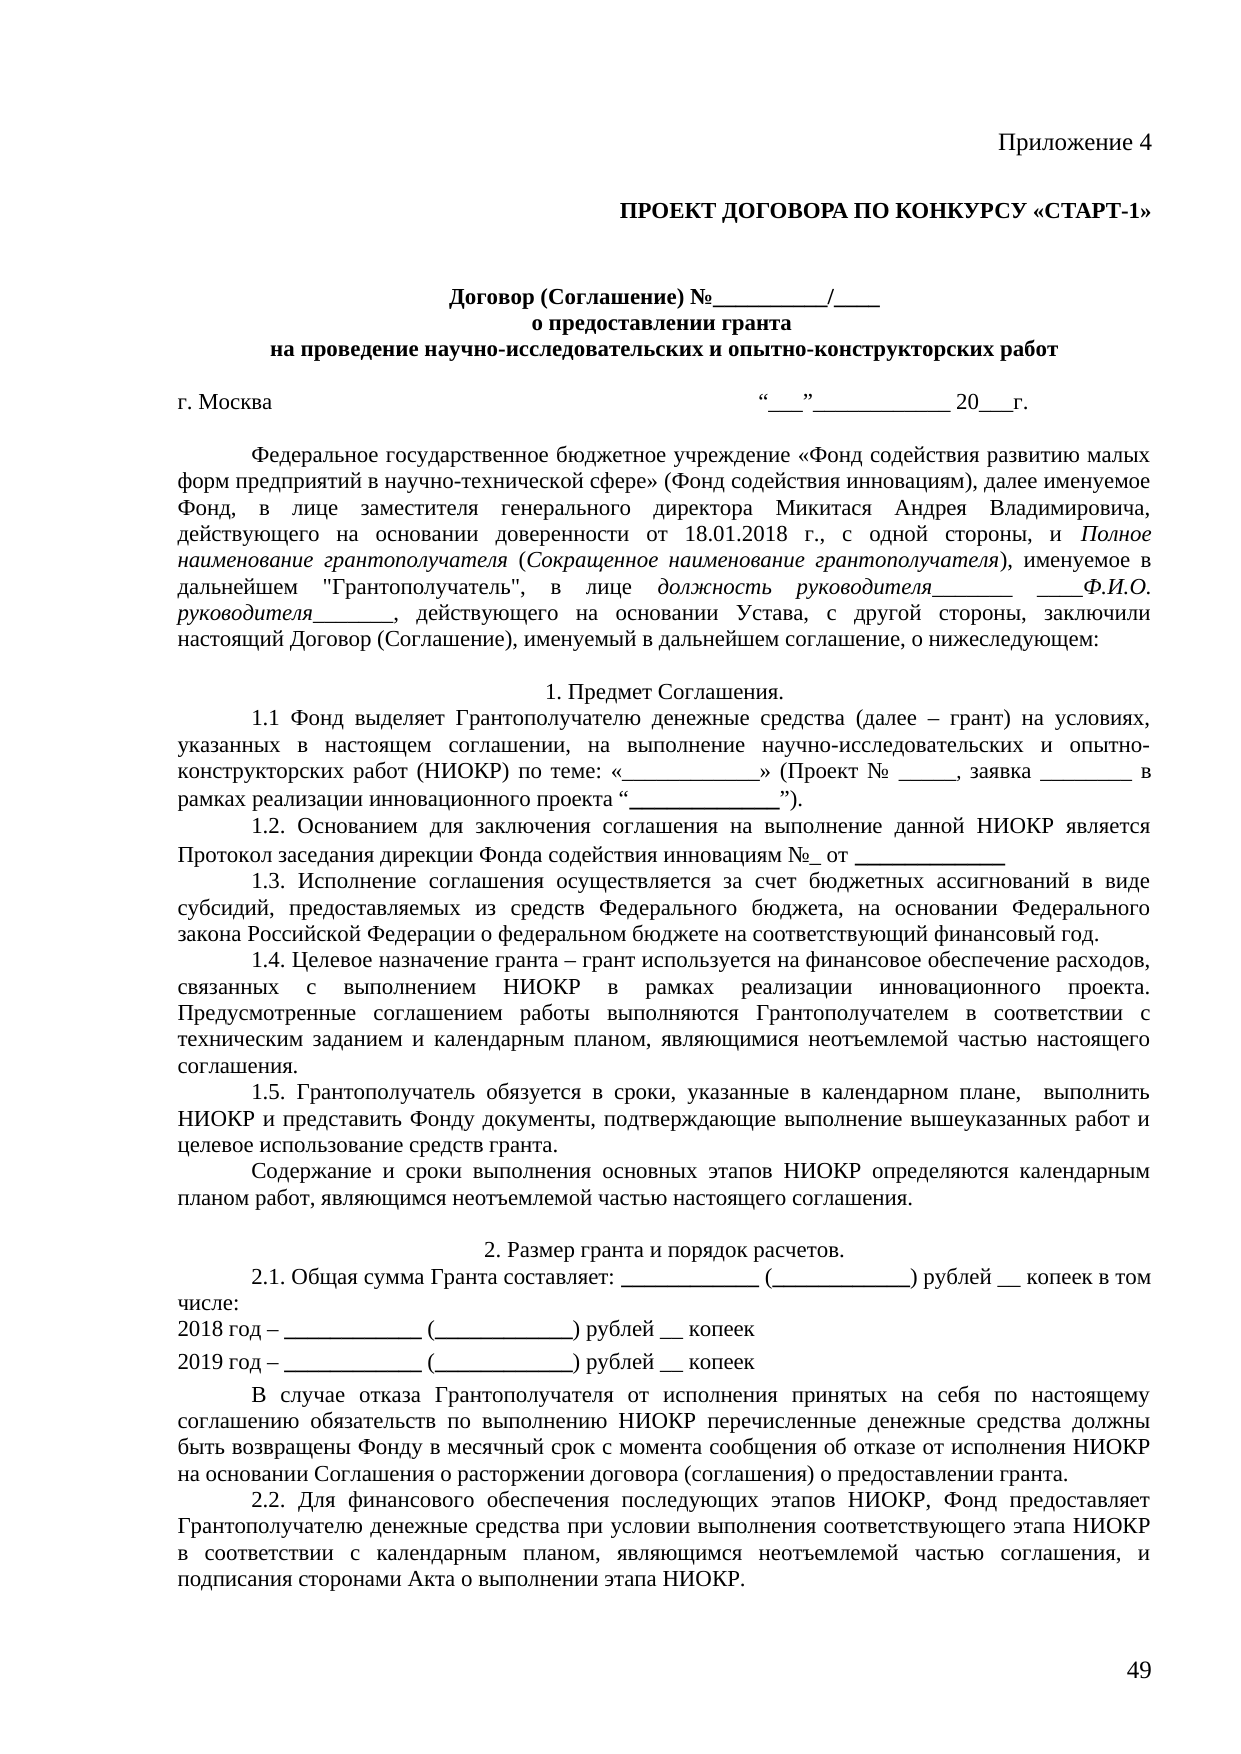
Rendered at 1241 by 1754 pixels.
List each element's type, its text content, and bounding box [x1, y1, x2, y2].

text Приложение 4 [177, 127, 1152, 156]
text 1.5. Грантополучатель обязуется в сроки, указанные в календарном плане, выполнить НИОКР и представить Фонду документы, подтверждающие выполнение вышеуказанных работ и целевое использование средств гранта. [177, 1078, 1152, 1157]
text 1.4. Целевое назначение гранта – грант используется на финансовое обеспечение расходов, связанных с выполнением НИОКР в рамках реализации инновационного проекта. Предусмотренные соглашением работы выполняются Грантополучателем в соответствии с техническим заданием и календарным планом, являющимися неотъемлемой частью настоящего соглашения. [177, 946, 1152, 1078]
text 2.1. Общая сумма Гранта составляет: ____________ (____________) рублей __ копеек в том числе: [177, 1263, 1152, 1315]
text г. Москва “___”____________ 20___г. [177, 388, 1152, 414]
subtitle ПРОЕКТ ДОГОВОРА ПО КОНКУРСУ «СТАРТ-1» [177, 197, 1152, 224]
text Федеральное государственное бюджетное учреждение «Фонд содействия развитию малых форм предприятий в научно-технической сфере» (Фонд содействия инновациям), далее именуемое Фонд, в лице заместителя генерального директора Микитася Андрея Владимировича, действующего на основании доверенности от 18.01.2018 г., с одной стороны, и Полное наименование грантополучателя (Сокращенное наименование грантополучателя), именуемое в дальнейшем "Грантополучатель", в лице должность руководителя_______ ____Ф.И.О. руководителя_______, действующего на основании Устава, с другой стороны, заключили настоящий Договор (Соглашение), именуемый в дальнейшем соглашение, о нижеследующем: [177, 441, 1152, 652]
text о предоставлении гранта на проведение научно-исследовательских и опытно-конструкторских работ [177, 309, 1152, 362]
text 1.3. Исполнение соглашения осуществляется за счет бюджетных ассигнований в виде субсидий, предоставляемых из средств Федерального бюджета, на основании Федерального закона Российской Федерации о федеральном бюджете на соответствующий финансовый год. [177, 867, 1152, 946]
text В случае отказа Грантополучателя от исполнения принятых на себя по настоящему соглашению обязательств по выполнению НИОКР перечисленные денежные средства должны быть возвращены Фонду в месячный срок с момента сообщения об отказе от исполнения НИОКР на основании Соглашения о расторжении договора (соглашения) о предоставлении гранта. [177, 1381, 1152, 1486]
text 1.2. Основанием для заключения соглашения на выполнение данной НИОКР является Протокол заседания дирекции Фонда содействия инновациям №_ от ____________ [177, 812, 1152, 867]
text 2.2. Для финансового обеспечения последующих этапов НИОКР, Фонд предоставляет Грантополучателю денежные средства при условии выполнения соответствующего этапа НИОКР в соответствии с календарным планом, являющимся неотъемлемой частью соглашения, и подписания сторонами Акта о выполнении этапа НИОКР. [177, 1486, 1152, 1591]
text 2. Размер гранта и порядок расчетов. [177, 1236, 1152, 1263]
text ____________ (____________) рублей __ копеек [177, 1315, 1152, 1342]
text Содержание и сроки выполнения основных этапов НИОКР определяются календарным планом работ, являющимся неотъемлемой частью настоящего соглашения. [177, 1157, 1152, 1210]
text 1. Предмет Соглашения. [177, 678, 1152, 704]
text 1.1 Фонд выделяет Грантополучателю денежные средства (далее – грант) на условиях, указанных в настоящем соглашении, на выполнение научно-исследовательских и опытно-конструкторских работ (НИОКР) по теме: «____________» (Проект № _____, заявка ________ в рамках реализации инновационного проекта “____________”). [177, 704, 1152, 812]
text Договор (Соглашение) №__________/____ [177, 283, 1152, 309]
